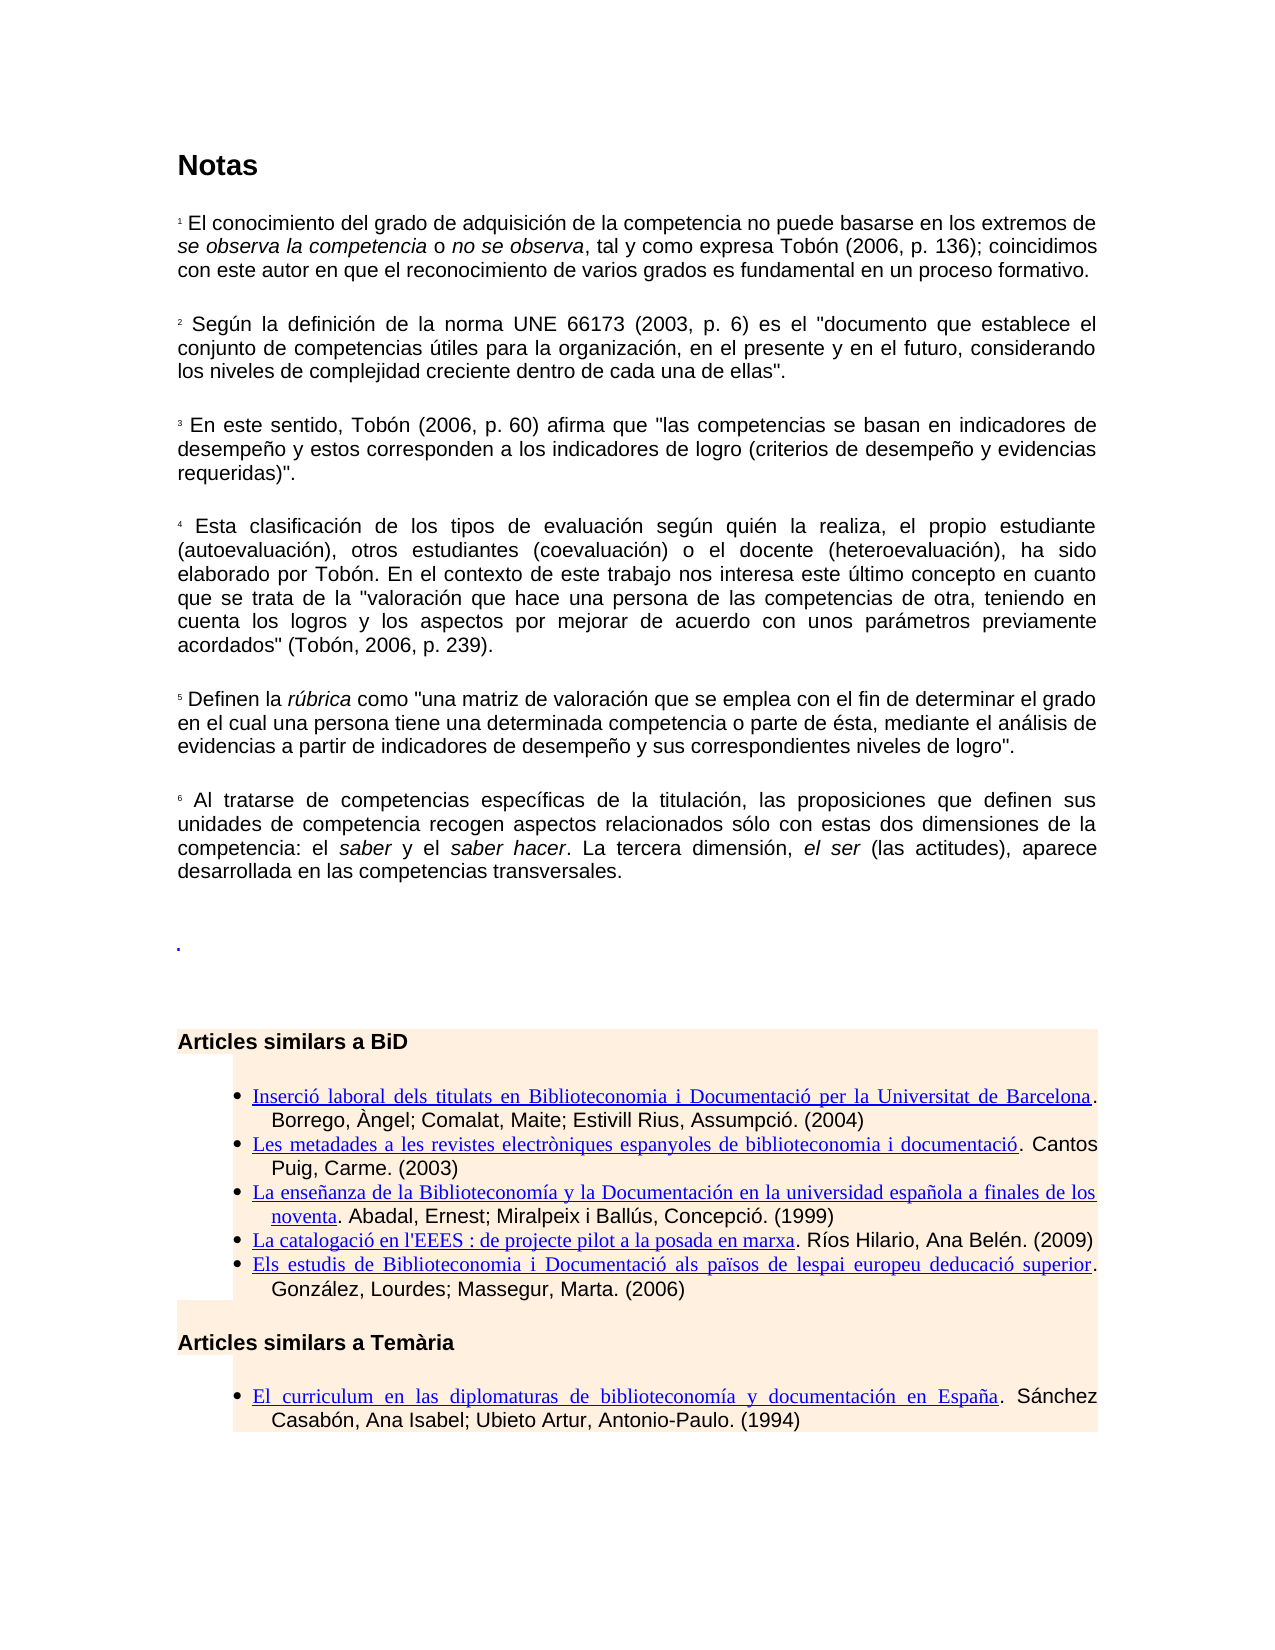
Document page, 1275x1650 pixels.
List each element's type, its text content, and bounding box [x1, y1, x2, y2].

text Articles similars a BiD [177, 1029, 1098, 1054]
text 4 Esta clasificación de los tipos de evaluación según quién la realiza, el propio estudiante (autoevaluación), otros estudiantes (coevaluación) o el docente (heteroevaluación), ha sido elaborado por Tobón. En el contexto de este trabajo nos interesa este último concepto en cuanto que se trata de la "valoración que hace una persona de las competencias de otra, teniendo en cuenta los logros y los aspectos por mejorar de acuerdo con unos parámetros previamente acordados" (Tobón, 2006, p. 239). [177, 513, 1098, 657]
list Inserció laboral dels titulats en Biblioteconomia i Documentació per la Universitat de Barcelona. Borrego, Àngel; Comalat, Maite; Estivill Rius, Assumpció. (2004) [233, 1083, 1098, 1132]
text Notas [177, 148, 1098, 181]
list Les metadades a les revistes electròniques espanyoles de biblioteconomia i documentació. Cantos Puig, Carme. (2003) [233, 1132, 1098, 1180]
text 5 Definen la rúbrica como "una matriz de valoración que se emplea con el fin de determinar el grado en el cual una persona tiene una determinada competencia o parte de ésta, mediante el análisis de evidencias a partir de indicadores de desempeño y sus correspondientes niveles de logro". [177, 686, 1098, 758]
list Els estudis de Biblioteconomia i Documentació als països de lespai europeu deducació superior. González, Lourdes; Massegur, Marta. (2006) [233, 1252, 1098, 1300]
text 6 Al tratarse de competencias específicas de la titulación, las proposiciones que definen sus unidades de competencia recogen aspectos relacionados sólo con estas dos dimensiones de la competencia: el saber y el saber hacer. La tercera dimensión, el ser (las actitudes), aparece desarrollada en las competencias transversales. [177, 787, 1098, 883]
text Articles similars a Temària [177, 1329, 1098, 1355]
list El curriculum en las diplomaturas de biblioteconomía y documentación en España. Sánchez Casabón, Ana Isabel; Ubieto Artur, Antonio-Paulo. (1994) [233, 1384, 1098, 1432]
list La enseñanza de la Biblioteconomía y la Documentación en la universidad española a finales de los noventa. Abadal, Ernest; Miralpeix i Ballús, Concepció. (1999) [233, 1180, 1098, 1228]
text 1 El conocimiento del grado de adquisición de la competencia no puede basarse en los extremos de se observa la competencia o no se observa, tal y como expresa Tobón (2006, p. 136); coincidimos con este autor en que el reconocimiento de varios grados es fundamental en un proceso formativo. [177, 210, 1098, 282]
list La catalogació en l'EEES : de projecte pilot a la posada en marxa. Ríos Hilario, Ana Belén. (2009) [233, 1228, 1098, 1252]
text 3 En este sentido, Tobón (2006, p. 60) afirma que "las competencias se basan en indicadores de desempeño y estos corresponden a los indicadores de logro (criterios de desempeño y evidencias requeridas)". [177, 412, 1098, 484]
text 2 Según la definición de la norma UNE 66173 (2003, p. 6) es el "documento que establece el conjunto de competencias útiles para la organización, en el presente y en el futuro, considerando los niveles de complejidad creciente dentro de cada una de ellas". [177, 311, 1098, 383]
